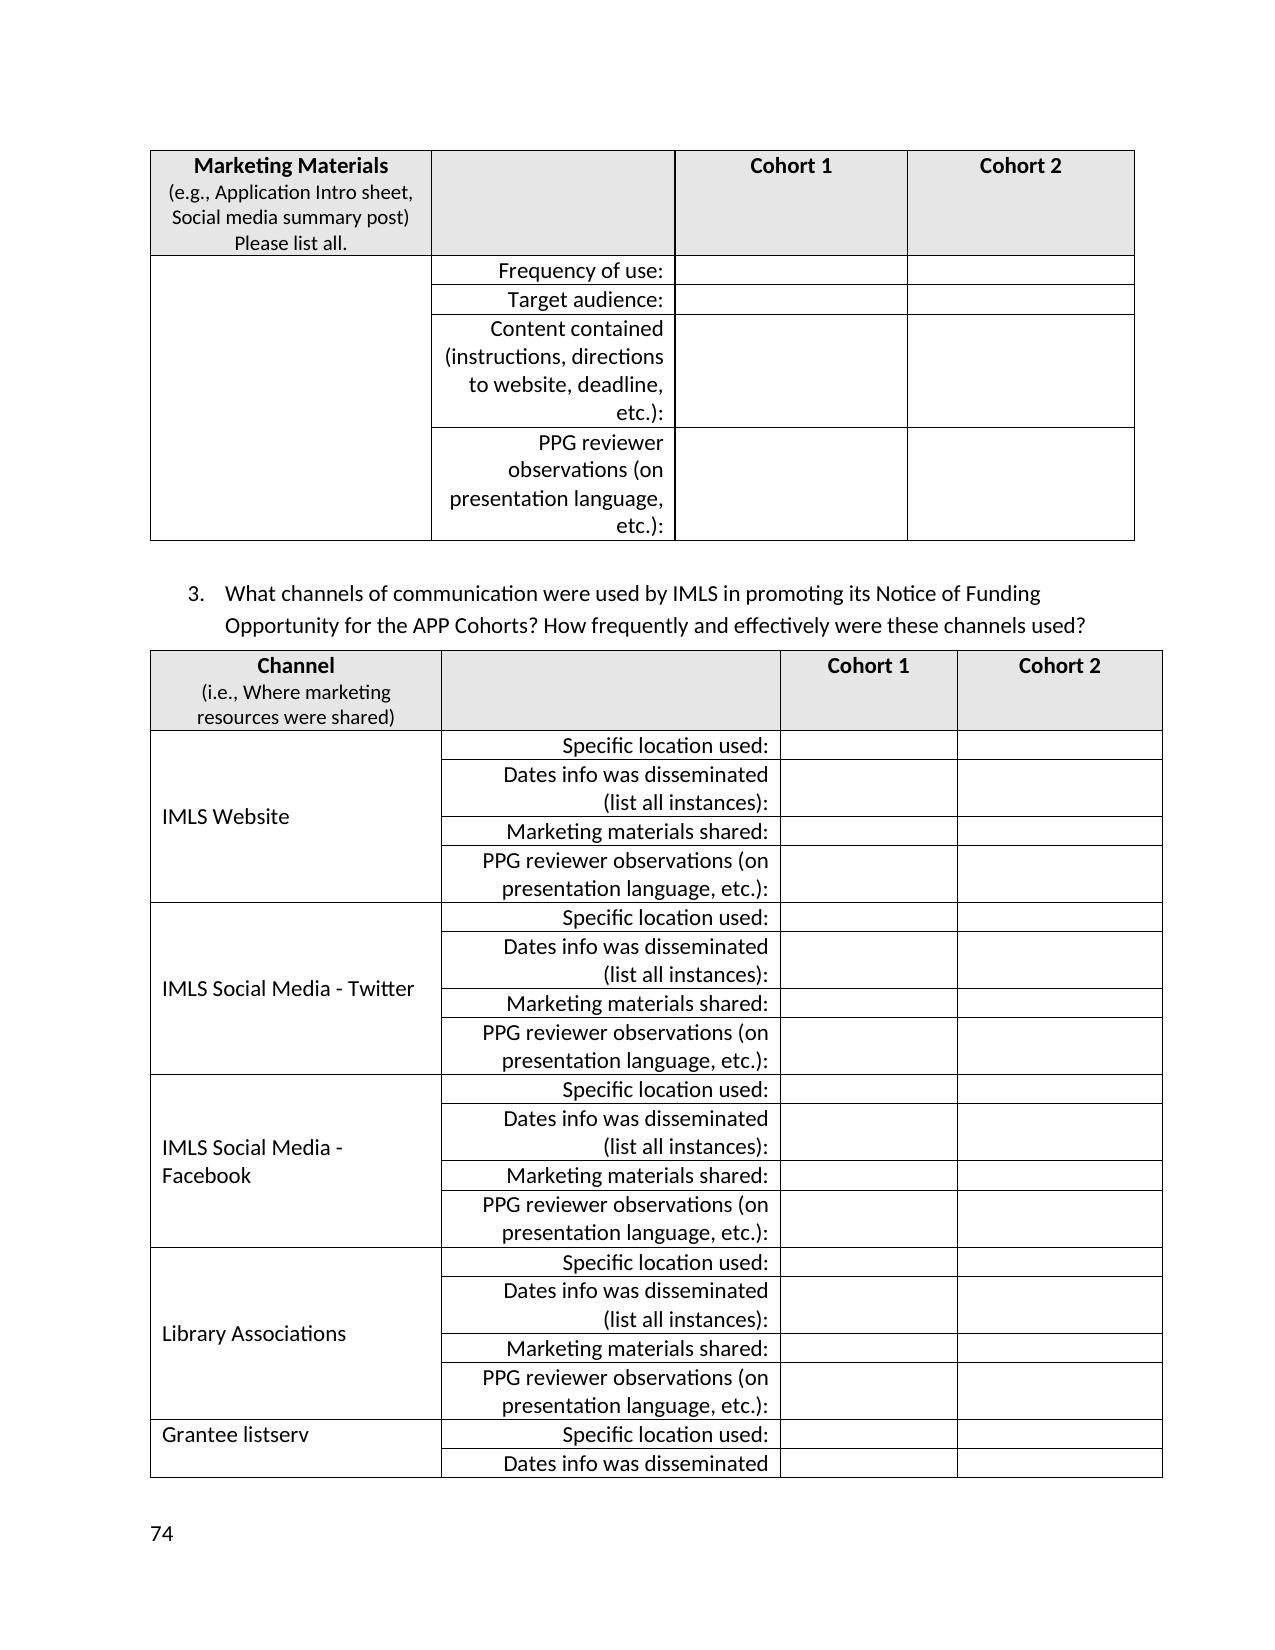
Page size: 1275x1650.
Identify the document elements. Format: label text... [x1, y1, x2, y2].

table_cell [676, 256, 907, 284]
table_cell [781, 1018, 957, 1074]
table_cell Marketing materials shared: [442, 817, 780, 845]
table_cell [958, 903, 1162, 931]
table_cell [781, 731, 957, 759]
table_cell [781, 1104, 957, 1160]
table_cell Specific location used: [442, 1248, 780, 1276]
table_cell [958, 989, 1162, 1017]
table_cell Grantee listserv [151, 1420, 441, 1477]
table_cell [676, 285, 907, 313]
table_cell [958, 1363, 1162, 1419]
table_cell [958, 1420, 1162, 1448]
table_cell [781, 817, 957, 845]
table_cell [781, 1363, 957, 1419]
table_cell [781, 1191, 957, 1247]
table_cell [781, 989, 957, 1017]
table_cell PPG reviewer observations (on presentation language, etc.): [442, 1018, 780, 1074]
table_cell Dates info was disseminated (list all instances): [442, 932, 780, 988]
table_header [432, 151, 674, 255]
table_cell [958, 1075, 1162, 1103]
table_cell [958, 1334, 1162, 1362]
table_cell Specific location used: [442, 903, 780, 931]
table_cell PPG reviewer observations (on presentation language, etc.): [442, 1363, 780, 1419]
table_cell Library Associations [151, 1248, 441, 1419]
table_cell [908, 428, 1134, 540]
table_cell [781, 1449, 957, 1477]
table_cell [958, 817, 1162, 845]
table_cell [151, 256, 431, 540]
table_cell [958, 1248, 1162, 1276]
table_cell [676, 428, 907, 540]
table_cell [781, 932, 957, 988]
table_cell Dates info was disseminated (list all instances): [442, 1104, 780, 1160]
table_cell [781, 903, 957, 931]
table_cell PPG reviewer observations (on presentation language, etc.): [432, 428, 674, 540]
table_cell [781, 1334, 957, 1362]
table_cell [958, 1191, 1162, 1247]
table_cell Target audience: [432, 285, 674, 313]
table_cell IMLS Website [151, 731, 441, 902]
table_cell PPG reviewer observations (on presentation language, etc.): [442, 1191, 780, 1247]
table_cell Dates info was disseminated (list all instances): [442, 1277, 780, 1333]
table_cell Marketing materials shared: [442, 1161, 780, 1189]
table_header Channel (i.e., Where marketing resources were shared) [151, 651, 441, 730]
table_cell [781, 1248, 957, 1276]
table_cell Marketing materials shared: [442, 989, 780, 1017]
table_cell Frequency of use: [432, 256, 674, 284]
table_header Marketing Materials (e.g., Application Intro sheet, Social media summary post) Please list all. [151, 151, 431, 255]
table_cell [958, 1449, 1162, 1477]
table_cell Specific location used: [442, 731, 780, 759]
table_cell PPG reviewer observations (on presentation language, etc.): [442, 846, 780, 902]
table_header Cohort 1 [781, 651, 957, 730]
table_cell [958, 760, 1162, 816]
table_header Cohort 1 [676, 151, 907, 255]
list What channels of communication were used by IMLS in promoting its Notice of Funding Opportunity for the APP Cohorts? How frequently and effectively were these channels used? [187, 579, 1125, 639]
table_cell [908, 256, 1134, 284]
table_header Cohort 2 [908, 151, 1134, 255]
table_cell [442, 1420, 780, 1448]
table_cell [958, 932, 1162, 988]
table_cell [781, 1277, 957, 1333]
table_cell [958, 1104, 1162, 1160]
table_cell [781, 760, 957, 816]
table_header Cohort 2 [958, 651, 1162, 730]
table_cell [781, 1075, 957, 1103]
table_cell [676, 315, 907, 427]
table_cell [958, 731, 1162, 759]
table_cell Marketing materials shared: [442, 1334, 780, 1362]
table_cell [958, 1161, 1162, 1189]
table_cell IMLS Social Media - Twitter [151, 903, 441, 1074]
table_cell [908, 285, 1134, 313]
table_cell IMLS Social Media - Facebook [151, 1075, 441, 1247]
table_cell [781, 846, 957, 902]
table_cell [432, 315, 674, 427]
table_cell [781, 1161, 957, 1189]
table_cell [958, 1277, 1162, 1333]
table_cell Dates info was disseminated (list all instances): [442, 760, 780, 816]
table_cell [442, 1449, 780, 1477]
table_cell Specific location used: [442, 1075, 780, 1103]
table_header [442, 651, 780, 730]
table_cell [958, 846, 1162, 902]
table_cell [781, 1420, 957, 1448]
table_cell [908, 315, 1134, 427]
table_cell [958, 1018, 1162, 1074]
